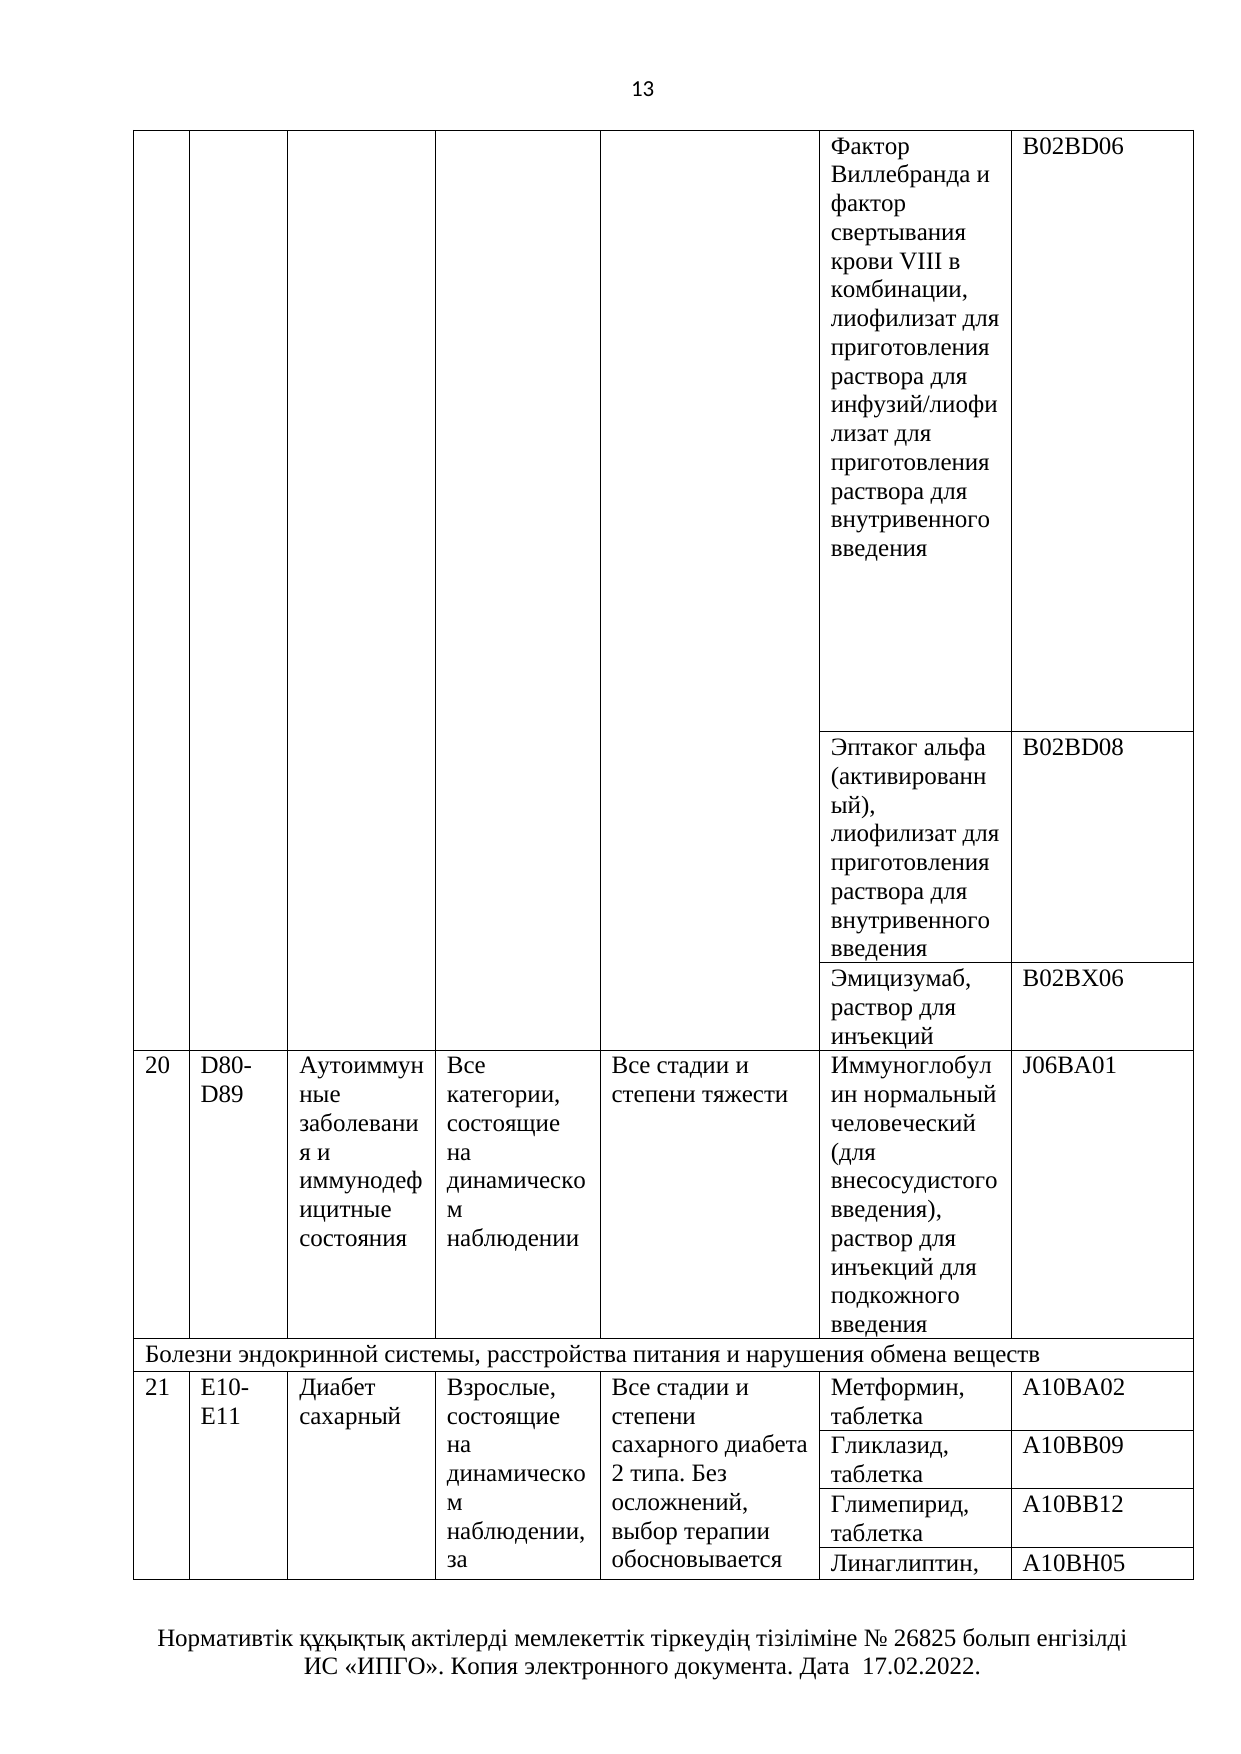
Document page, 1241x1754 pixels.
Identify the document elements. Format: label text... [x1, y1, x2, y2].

table_cell B02BD08 [1012, 732, 1193, 962]
table_cell Глимепирид, таблетка [820, 1489, 1011, 1547]
table_cell 21 [134, 1372, 189, 1579]
table_cell A10BB12 [1012, 1489, 1193, 1547]
table_cell Гликлазид, таблетка [820, 1431, 1011, 1488]
table_cell E10-Е11 [190, 1372, 287, 1579]
table_cell A10BA02 [1012, 1372, 1193, 1429]
table_cell Болезни эндокринной системы, расстройства питания и нарушения обмена веществ [134, 1339, 1193, 1371]
table_cell Аутоиммунные заболевания и иммунодефицитные состояния [288, 1051, 435, 1338]
table_cell Иммуноглобулин нормальный человеческий (для внесосудистого введения), раствор для инъекций для подкожного введения [820, 1051, 1011, 1338]
table_cell B02BD06 [1012, 131, 1193, 731]
table_cell Диабет сахарный [288, 1372, 435, 1579]
table_cell Метформин, таблетка [820, 1372, 1011, 1429]
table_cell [820, 1548, 1011, 1579]
table_cell Фактор Виллебранда и фактор свертывания крови VIII в комбинации, лиофилизат для приготовления раствора для инфузий/лиофилизат для приготовления раствора для внутривенного введения [820, 131, 1011, 731]
table_cell Взрослые, состоящие на динамическом наблюдении, за исключением получателей пенсионных выплат [436, 1372, 600, 1579]
table_cell Все категории, состоящие на динамическом наблюдении [436, 1051, 600, 1338]
table_cell Все стадии и степени сахарного диабета 2 типа. Без осложнений, выбор терапии обосновывается врачом ВОП и/или эндокринологом, достижение целевого уровня гликированного гемоглобина, в комплексе с диабетическим образованием и изменением образа жизни. [601, 1372, 819, 1579]
table_cell 20 [134, 1051, 189, 1338]
table_cell J06BA01 [1012, 1051, 1193, 1338]
table_cell A10BB09 [1012, 1431, 1193, 1488]
table_cell Все стадии и степени тяжести [601, 1051, 819, 1338]
table_cell A10BH05 [1012, 1548, 1193, 1579]
table_cell D80- D89 [190, 1051, 287, 1338]
table_cell Эмицизумаб, раствор для инъекций [820, 963, 1011, 1049]
table_cell В02ВХ06 [1012, 963, 1193, 1049]
table_cell Эптаког альфа (активированный), лиофилизат для приготовления раствора для внутривенного введения [820, 732, 1011, 962]
